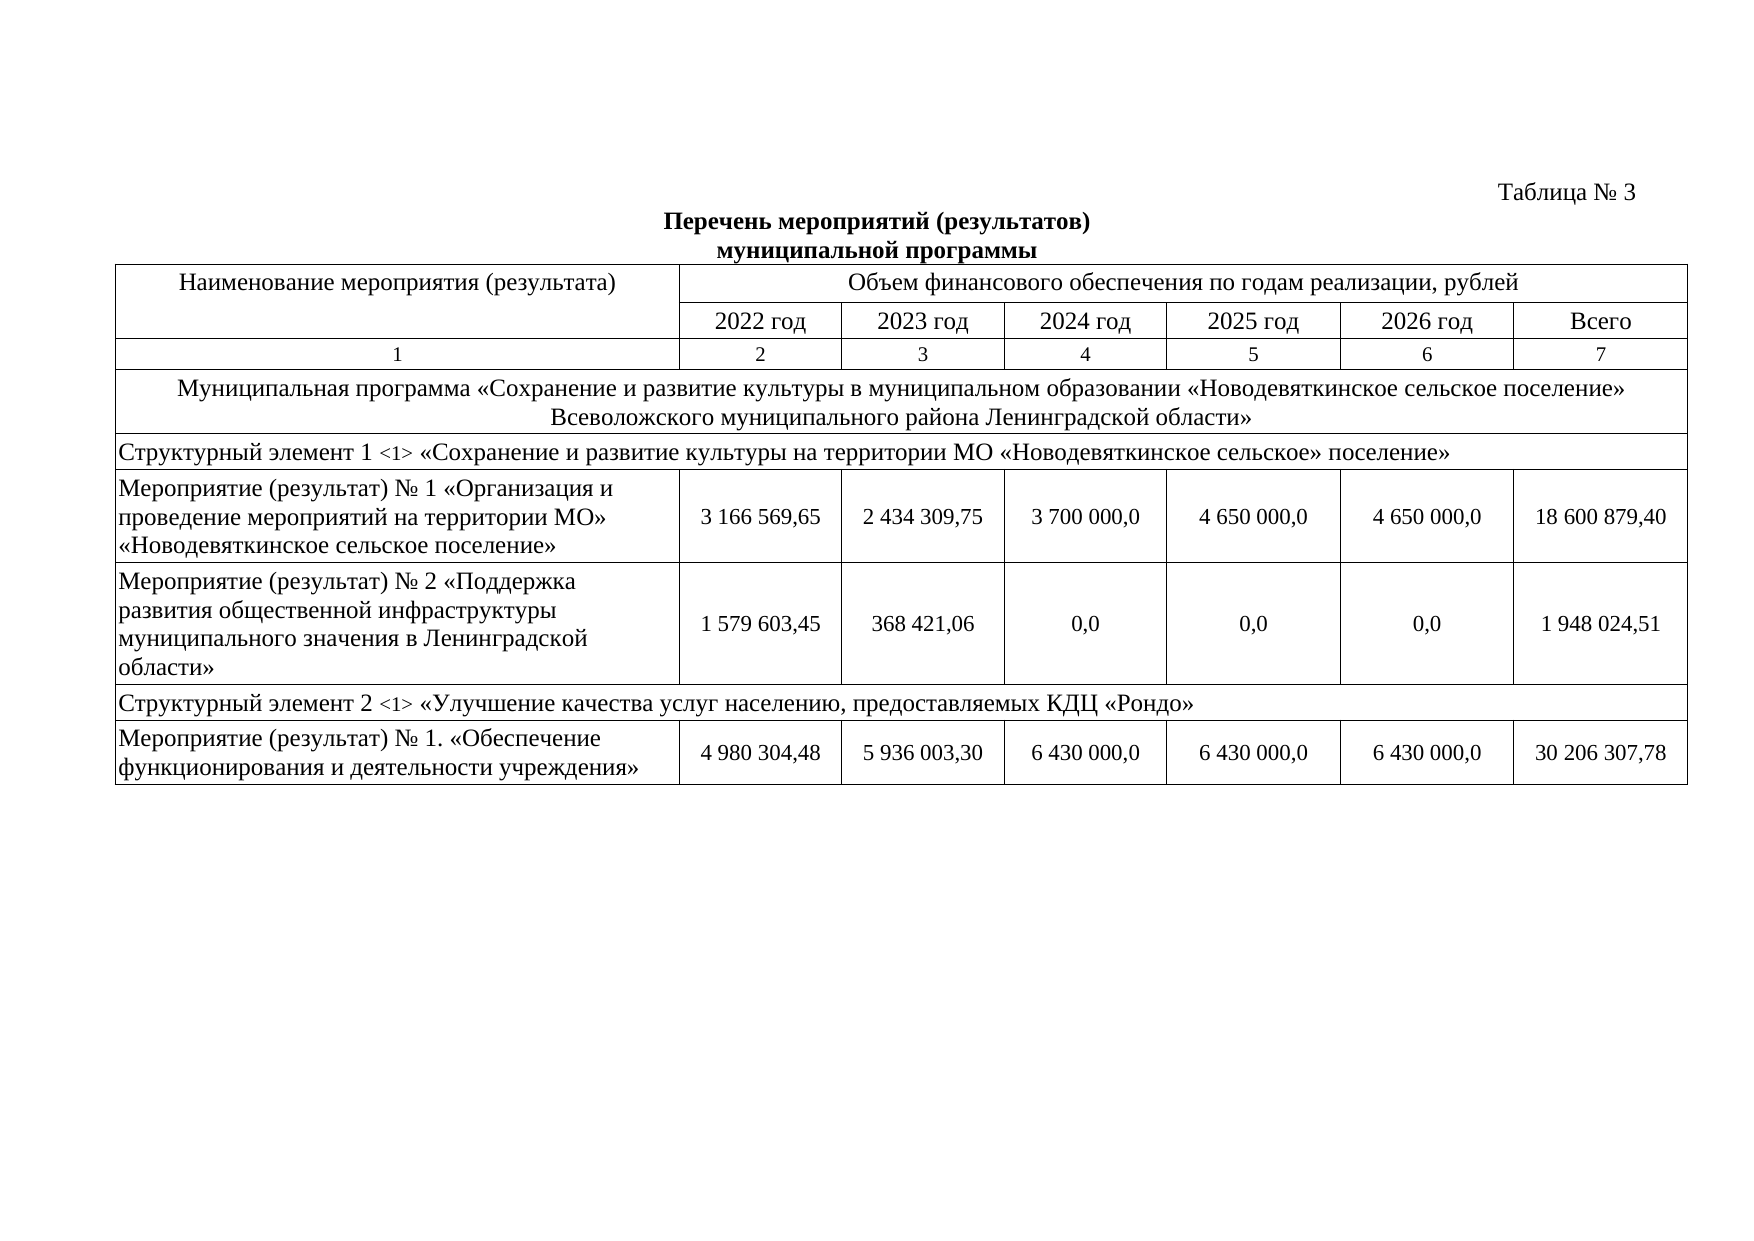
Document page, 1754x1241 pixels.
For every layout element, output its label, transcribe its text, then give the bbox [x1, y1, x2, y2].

table_cell 5 936 003,30 [842, 721, 1004, 784]
table_cell 1 [116, 339, 679, 369]
table_cell 4 650 000,0 [1341, 470, 1513, 562]
table_header Наименование мероприятия (результата) [116, 265, 679, 338]
table_cell 2022 год [680, 303, 841, 338]
table_cell 0,0 [1005, 563, 1166, 684]
table_cell 1 948 024,51 [1514, 563, 1687, 684]
table_cell 18 600 879,40 [1514, 470, 1687, 562]
table_cell Мероприятие (результат) № 2 «Поддержка развития общественной инфраструктуры муниципального значения в Ленинградской области» [116, 563, 679, 684]
table_cell Всего [1514, 303, 1687, 338]
table_cell 6 [1341, 339, 1513, 369]
table_cell 3 166 569,65 [680, 470, 841, 562]
table_header Объем финансового обеспечения по годам реализации, рублей [680, 265, 1687, 302]
table_cell Структурный элемент 2 <1> «Улучшение качества услуг населению, предоставляемых КДЦ «Рондо» [116, 685, 1687, 719]
table_cell 6 430 000,0 [1341, 721, 1513, 784]
table_cell 2025 год [1167, 303, 1340, 338]
text муниципальной программы [118, 235, 1636, 263]
table_cell 2023 год [842, 303, 1004, 338]
table_cell 0,0 [1167, 563, 1340, 684]
table_cell 3 700 000,0 [1005, 470, 1166, 562]
table_cell Структурный элемент 1 <1> «Сохранение и развитие культуры на территории МО «Новодевяткинское сельское» поселение» [116, 434, 1687, 469]
text Перечень мероприятий (результатов) [118, 206, 1636, 235]
text Таблица № 3 [118, 177, 1636, 206]
table_cell 3 [842, 339, 1004, 369]
table_cell Муниципальная программа «Сохранение и развитие культуры в муниципальном образовании «Новодевяткинское сельское поселение» Всеволожского муниципального района Ленинградской области» [116, 370, 1687, 433]
table_cell 368 421,06 [842, 563, 1004, 684]
table_cell 6 430 000,0 [1167, 721, 1340, 784]
table_cell 4 980 304,48 [680, 721, 841, 784]
table_cell 4 [1005, 339, 1166, 369]
table_cell 2026 год [1341, 303, 1513, 338]
table_cell 1 579 603,45 [680, 563, 841, 684]
table_cell Мероприятие (результат) № 1. «Обеспечение функционирования и деятельности учреждения» [116, 721, 679, 784]
table_cell 2 434 309,75 [842, 470, 1004, 562]
table_cell Мероприятие (результат) № 1 «Организация и проведение мероприятий на территории МО» «Новодевяткинское сельское поселение» [116, 470, 679, 562]
table_cell 7 [1514, 339, 1687, 369]
table_cell 2 [680, 339, 841, 369]
table_cell 6 430 000,0 [1005, 721, 1166, 784]
table_cell 4 650 000,0 [1167, 470, 1340, 562]
table_cell 30 206 307,78 [1514, 721, 1687, 784]
table_cell 2024 год [1005, 303, 1166, 338]
table_cell 5 [1167, 339, 1340, 369]
table_cell 0,0 [1341, 563, 1513, 684]
